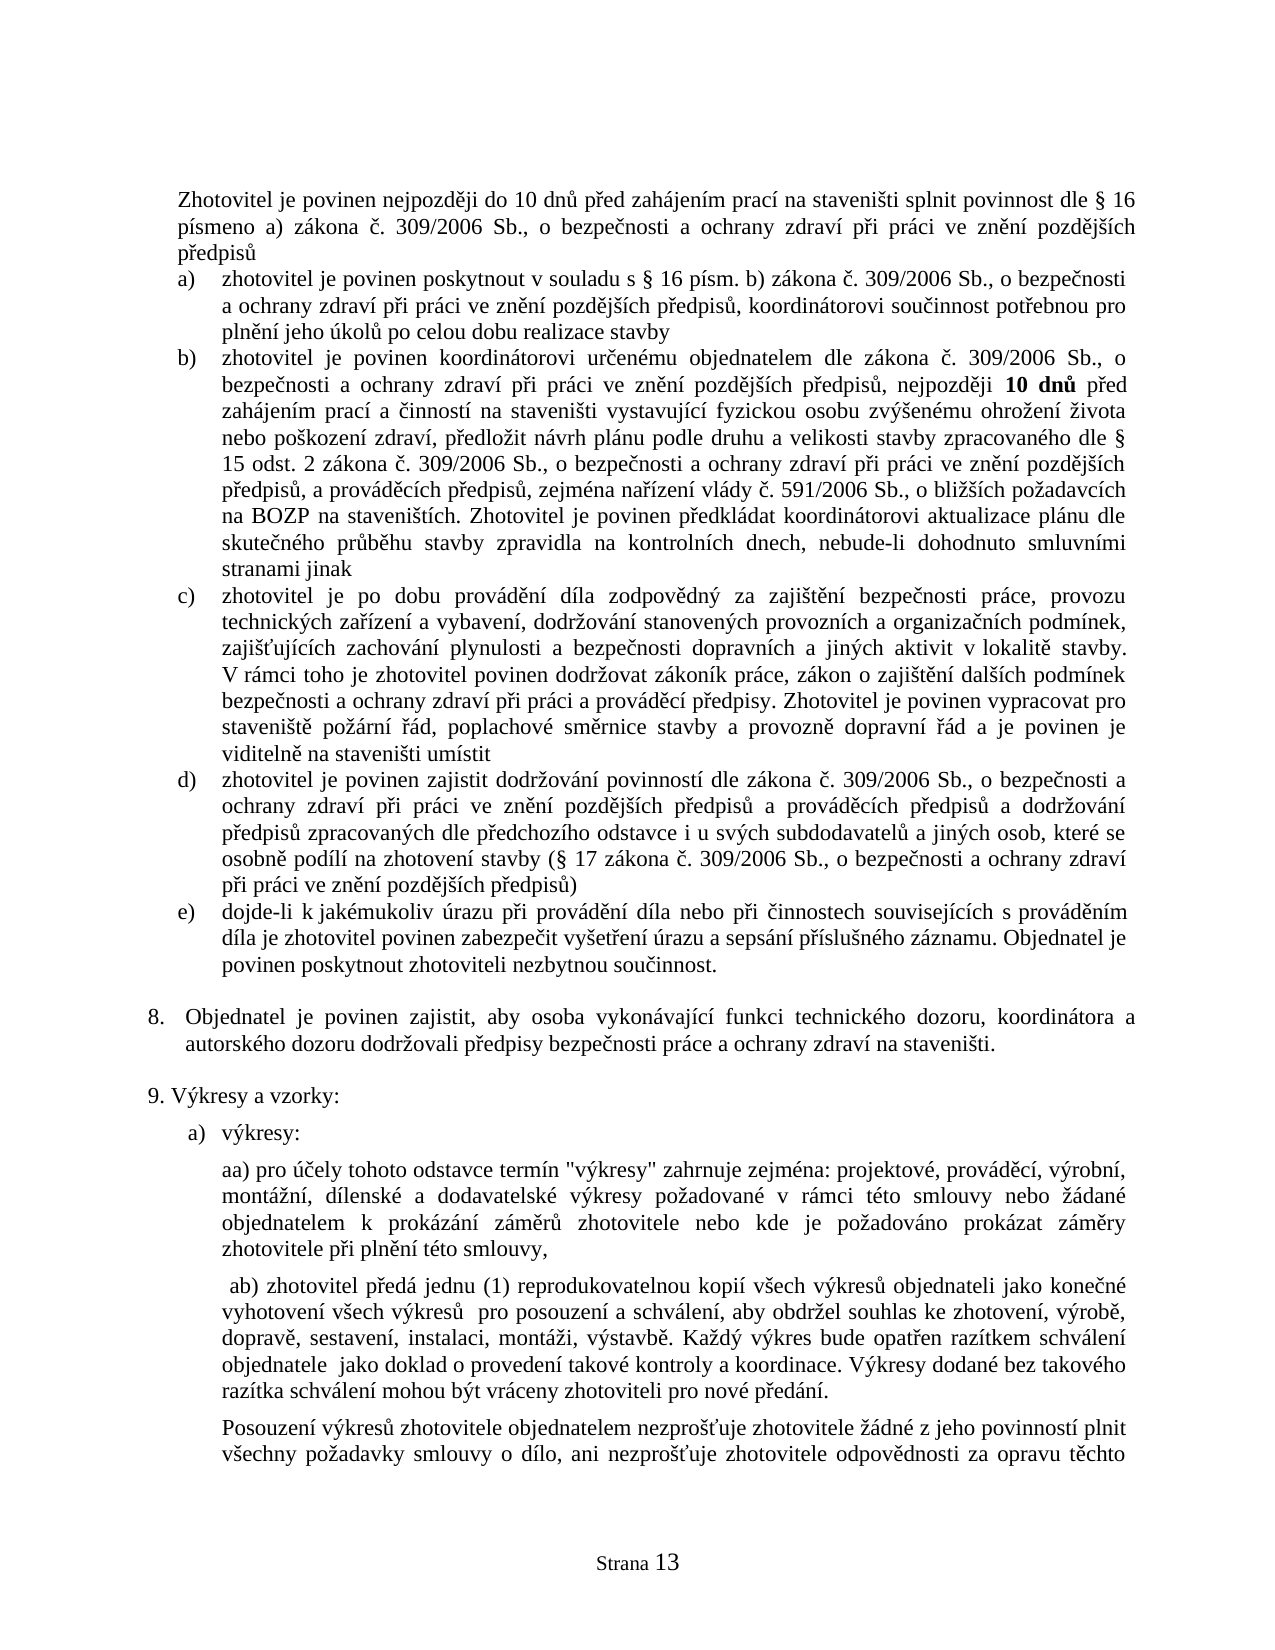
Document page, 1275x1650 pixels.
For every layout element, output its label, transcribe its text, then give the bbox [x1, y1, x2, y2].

text a) výkresy: [148, 1119, 1127, 1146]
text Zhotovitel je povinen nejpozději do 10 dnů před zahájením prací na staveništi splnit povinnost dle § 16 písmeno a) zákona č. 309/2006 Sb., o bezpečnosti a ochrany zdraví při práci ve znění pozdějších předpisů [177, 186, 1137, 265]
list dojde-li k jakémukoliv úrazu při provádění díla nebo při činnostech souvisejících s prováděním díla je zhotovitel povinen zabezpečit vyšetření úrazu a sepsání příslušného záznamu. Objednatel je povinen poskytnout zhotoviteli nezbytnou součinnost. [177, 898, 1127, 977]
list zhotovitel je povinen poskytnout v souladu s § 16 písm. b) zákona č. 309/2006 Sb., o bezpečnosti a ochrany zdraví při práci ve znění pozdějších předpisů, koordinátorovi součinnost potřebnou pro plnění jeho úkolů po celou dobu realizace stavby [177, 265, 1127, 344]
list zhotovitel je povinen zajistit dodržování povinností dle zákona č. 309/2006 Sb., o bezpečnosti a ochrany zdraví při práci ve znění pozdějších předpisů a prováděcích předpisů a dodržování předpisů zpracovaných dle předchozího odstavce i u svých subdodavatelů a jiných osob, které se osobně podílí na zhotovení stavby (§ 17 zákona č. 309/2006 Sb., o bezpečnosti a ochrany zdraví při práci ve znění pozdějších předpisů) [177, 766, 1127, 898]
list zhotovitel je po dobu provádění díla zodpovědný za zajištění bezpečnosti práce, provozu technických zařízení a vybavení, dodržování stanovených provozních a organizačních podmínek, zajišťujících zachování plynulosti a bezpečnosti dopravních a jiných aktivit v lokalitě stavby. V rámci toho je zhotovitel povinen dodržovat zákoník práce, zákon o zajištění dalších podmínek bezpečnosti a ochrany zdraví při práci a prováděcí předpisy. Zhotovitel je povinen vypracovat pro staveniště požární řád, poplachové směrnice stavby a provozně dopravní řád a je povinen je viditelně na staveništi umístit [177, 582, 1127, 766]
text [222, 1414, 1127, 1467]
text 9. Výkresy a vzorky: [148, 1082, 1137, 1109]
list Objednatel je povinen zajistit, aby osoba vykonávající funkci technického dozoru, koordinátora a autorského dozoru dodržovali předpisy bezpečnosti práce a ochrany zdraví na staveništi. [148, 1003, 1137, 1056]
text ab) zhotovitel předá jednu (1) reprodukovatelnou kopií všech výkresů objednateli jako konečné vyhotovení všech výkresů pro posouzení a schválení, aby obdržel souhlas ke zhotovení, výrobě, dopravě, sestavení, instalaci, montáži, výstavbě. Každý výkres bude opatřen razítkem schválení objednatele jako doklad o provedení takové kontroly a koordinace. Výkresy dodané bez takového razítka schválení mohou být vráceny zhotoviteli pro nové předání. [222, 1272, 1127, 1403]
text aa) pro účely tohoto odstavce termín "výkresy" zahrnuje zejména: projektové, prováděcí, výrobní, montážní, dílenské a dodavatelské výkresy požadované v rámci této smlouvy nebo žádané objednatelem k prokázání záměrů zhotovitele nebo kde je požadováno prokázat záměry zhotovitele při plnění této smlouvy, [222, 1156, 1127, 1261]
list zhotovitel je povinen koordinátorovi určenému objednatelem dle zákona č. 309/2006 Sb., o bezpečnosti a ochrany zdraví při práci ve znění pozdějších předpisů, nejpozději 10 dnů před zahájením prací a činností na staveništi vystavující fyzickou osobu zvýšenému ohrožení života nebo poškození zdraví, předložit návrh plánu podle druhu a velikosti stavby zpracovaného dle § 15 odst. 2 zákona č. 309/2006 Sb., o bezpečnosti a ochrany zdraví při práci ve znění pozdějších předpisů, a prováděcích předpisů, zejména nařízení vlády č. 591/2006 Sb., o bližších požadavcích na BOZP na staveništích. Zhotovitel je povinen předkládat koordinátorovi aktualizace plánu dle skutečného průběhu stavby zpravidla na kontrolních dnech, nebude-li dohodnuto smluvními stranami jinak [177, 344, 1127, 582]
